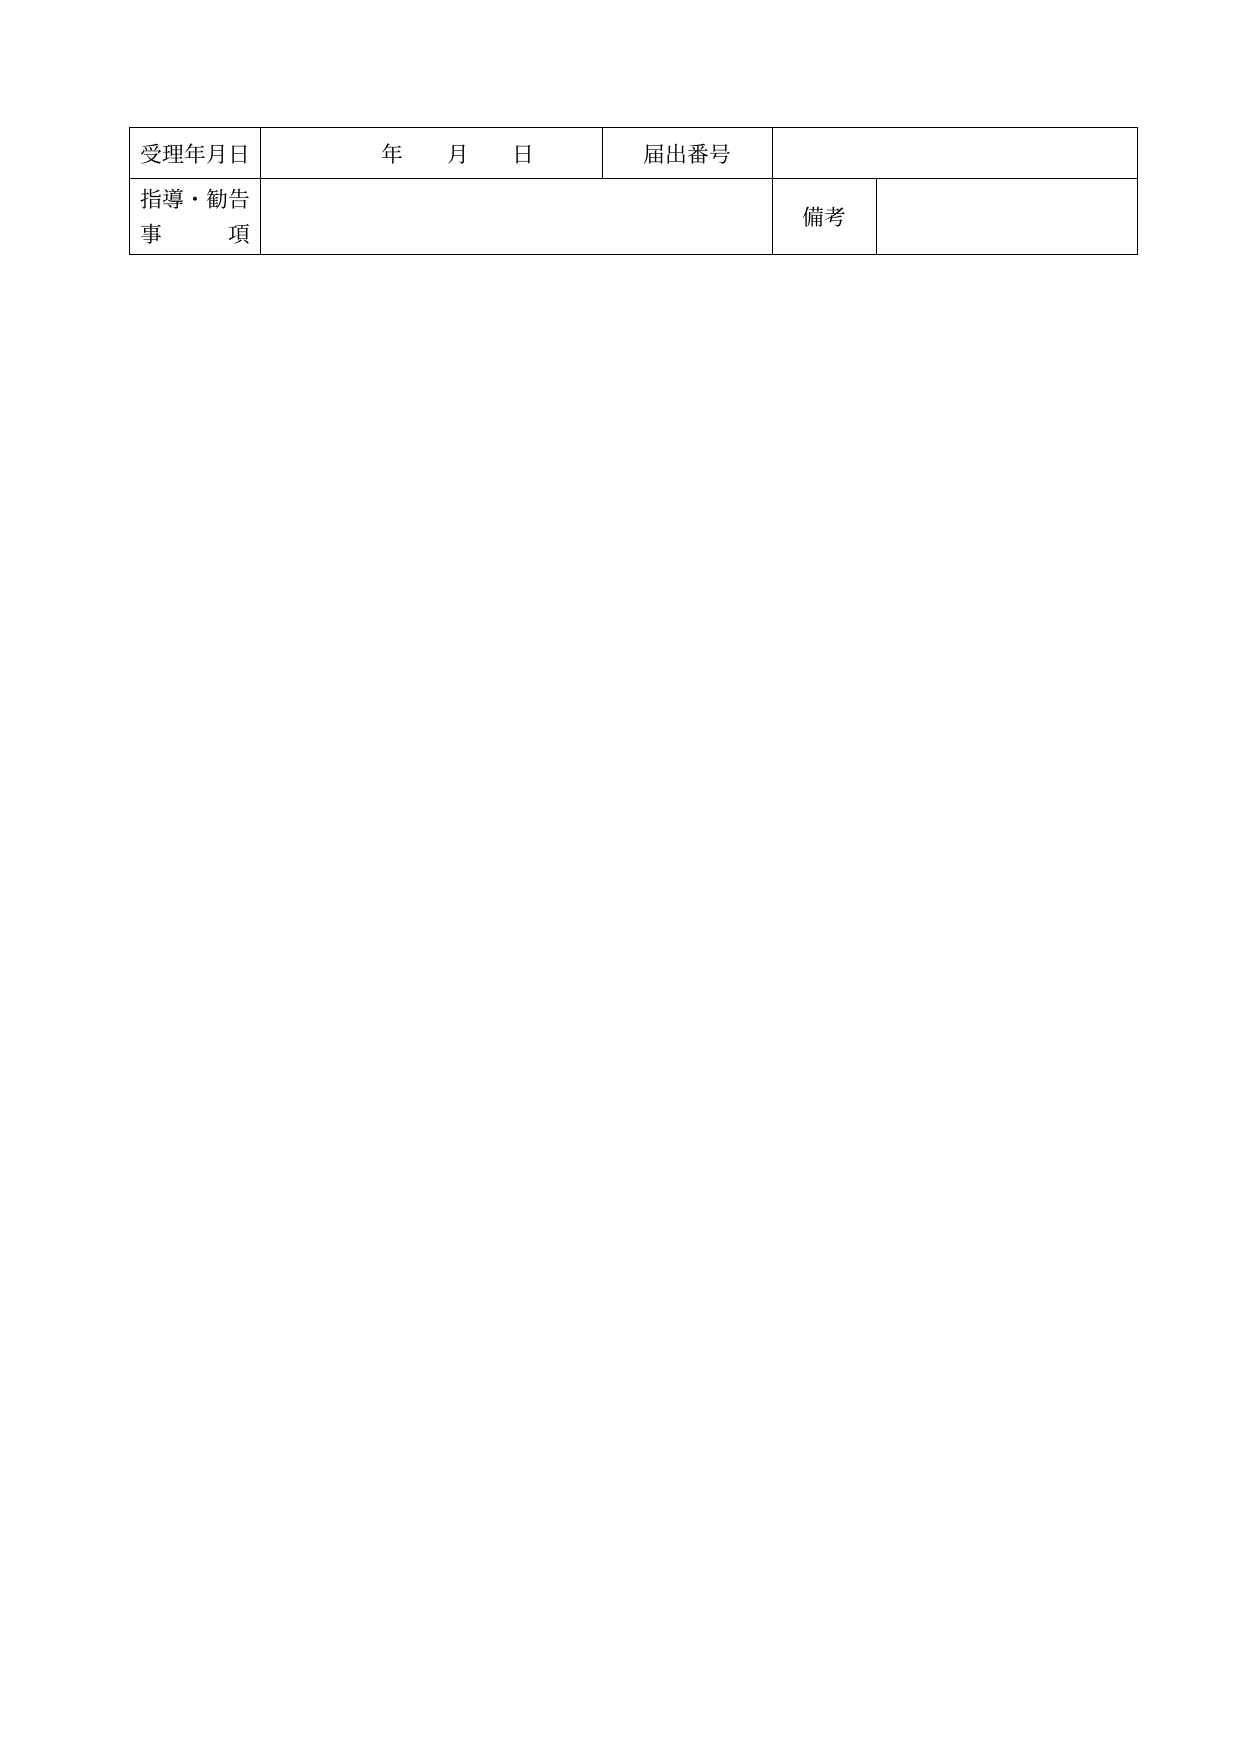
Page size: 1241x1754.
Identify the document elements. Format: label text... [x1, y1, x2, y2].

table_cell [773, 128, 1137, 177]
table_cell 届出番号 [603, 128, 772, 177]
table_cell [261, 179, 772, 253]
table_cell 指導・勧告事項 [130, 179, 260, 253]
table_cell 年 月 日 [261, 128, 602, 177]
table_cell [877, 179, 1137, 253]
table_cell 受理年月日 [130, 128, 260, 177]
table_cell 備考 [773, 179, 876, 253]
